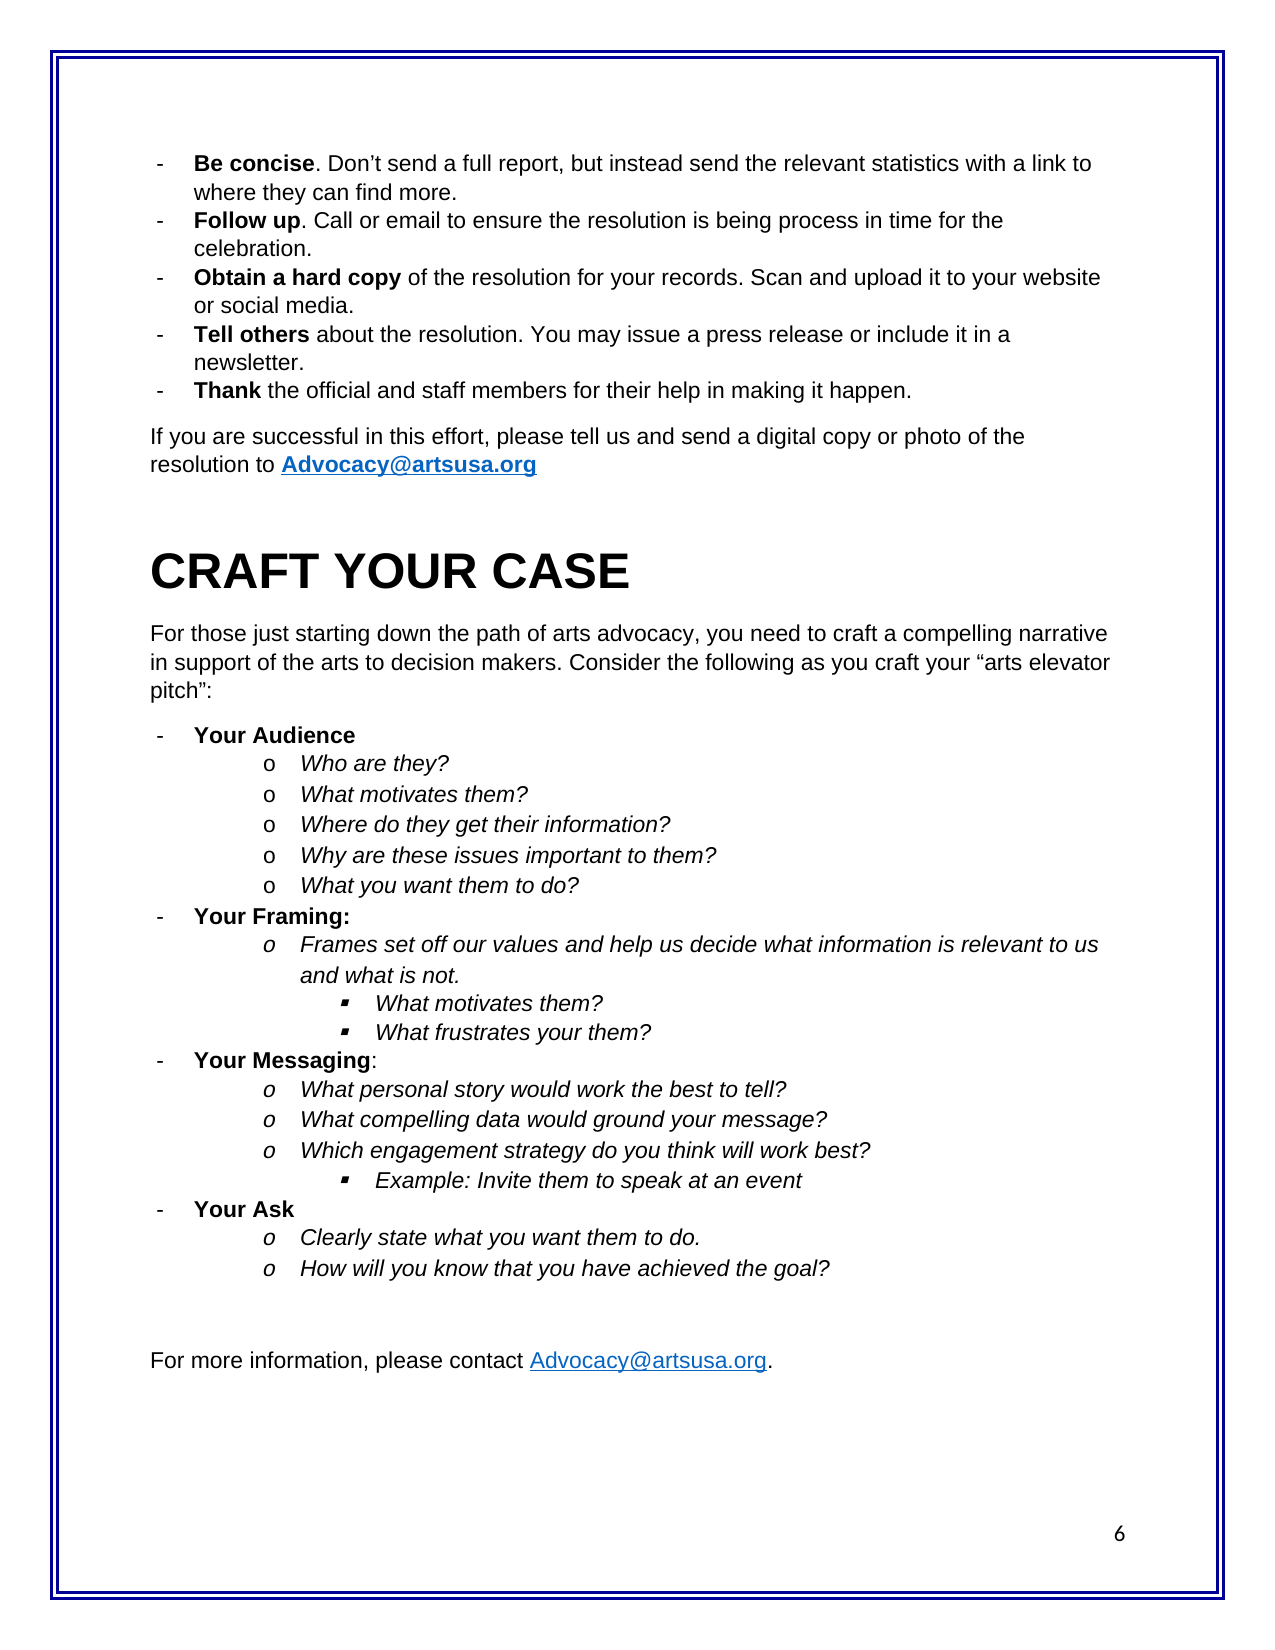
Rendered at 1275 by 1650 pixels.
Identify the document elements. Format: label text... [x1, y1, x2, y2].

text For more information, please contact Advocacy@artsusa.org. [150, 1347, 1125, 1373]
list Example: Invite them to speak at an event [337, 1167, 1125, 1193]
list Your Ask [156, 1196, 1125, 1222]
list Who are they? [262, 750, 1125, 779]
list Frames set off our values and help us decide what information is relevant to us and what is not. [262, 931, 1125, 988]
list Follow up. Call or email to ensure the resolution is being process in time for the celebration. [156, 207, 1125, 262]
list Which engagement strategy do you think will work best? [262, 1137, 1125, 1165]
list Clearly state what you want them to do. [262, 1224, 1125, 1252]
list What motivates them? [262, 781, 1125, 809]
list Your Framing: [156, 903, 1125, 929]
list How will you know that you have achieved the goal? [262, 1254, 1125, 1283]
list Thank the official and staff members for their help in making it happen. [156, 377, 1125, 404]
list Obtain a hard copy of the resolution for your records. Scan and upload it to your website or social media. [156, 264, 1125, 318]
list What personal story would work the best to tell? [262, 1076, 1125, 1104]
text CRAFT YOUR CASE [150, 541, 1125, 599]
list Your Messaging: [156, 1047, 1125, 1073]
list Your Audience [156, 722, 1125, 748]
text If you are successful in this effort, please tell us and send a digital copy or photo of the resolution to Advocacy@artsusa.org [150, 423, 1125, 477]
list Why are these issues important to them? [262, 842, 1125, 870]
list Where do they get their information? [262, 811, 1125, 840]
text For those just starting down the path of arts advocacy, you need to craft a compelling narrative in support of the arts to decision makers. Consider the following as you craft your “arts elevator pitch”: [150, 620, 1125, 703]
list What compelling data would ground your message? [262, 1106, 1125, 1134]
list What frustrates your them? [337, 1019, 1125, 1045]
list What motivates them? [337, 990, 1125, 1017]
list What you want them to do? [262, 872, 1125, 901]
list Tell others about the resolution. You may issue a press release or include it in a newsletter. [156, 321, 1125, 375]
list Be concise. Don’t send a full report, but instead send the relevant statistics with a link to where they can find more. [156, 150, 1125, 205]
